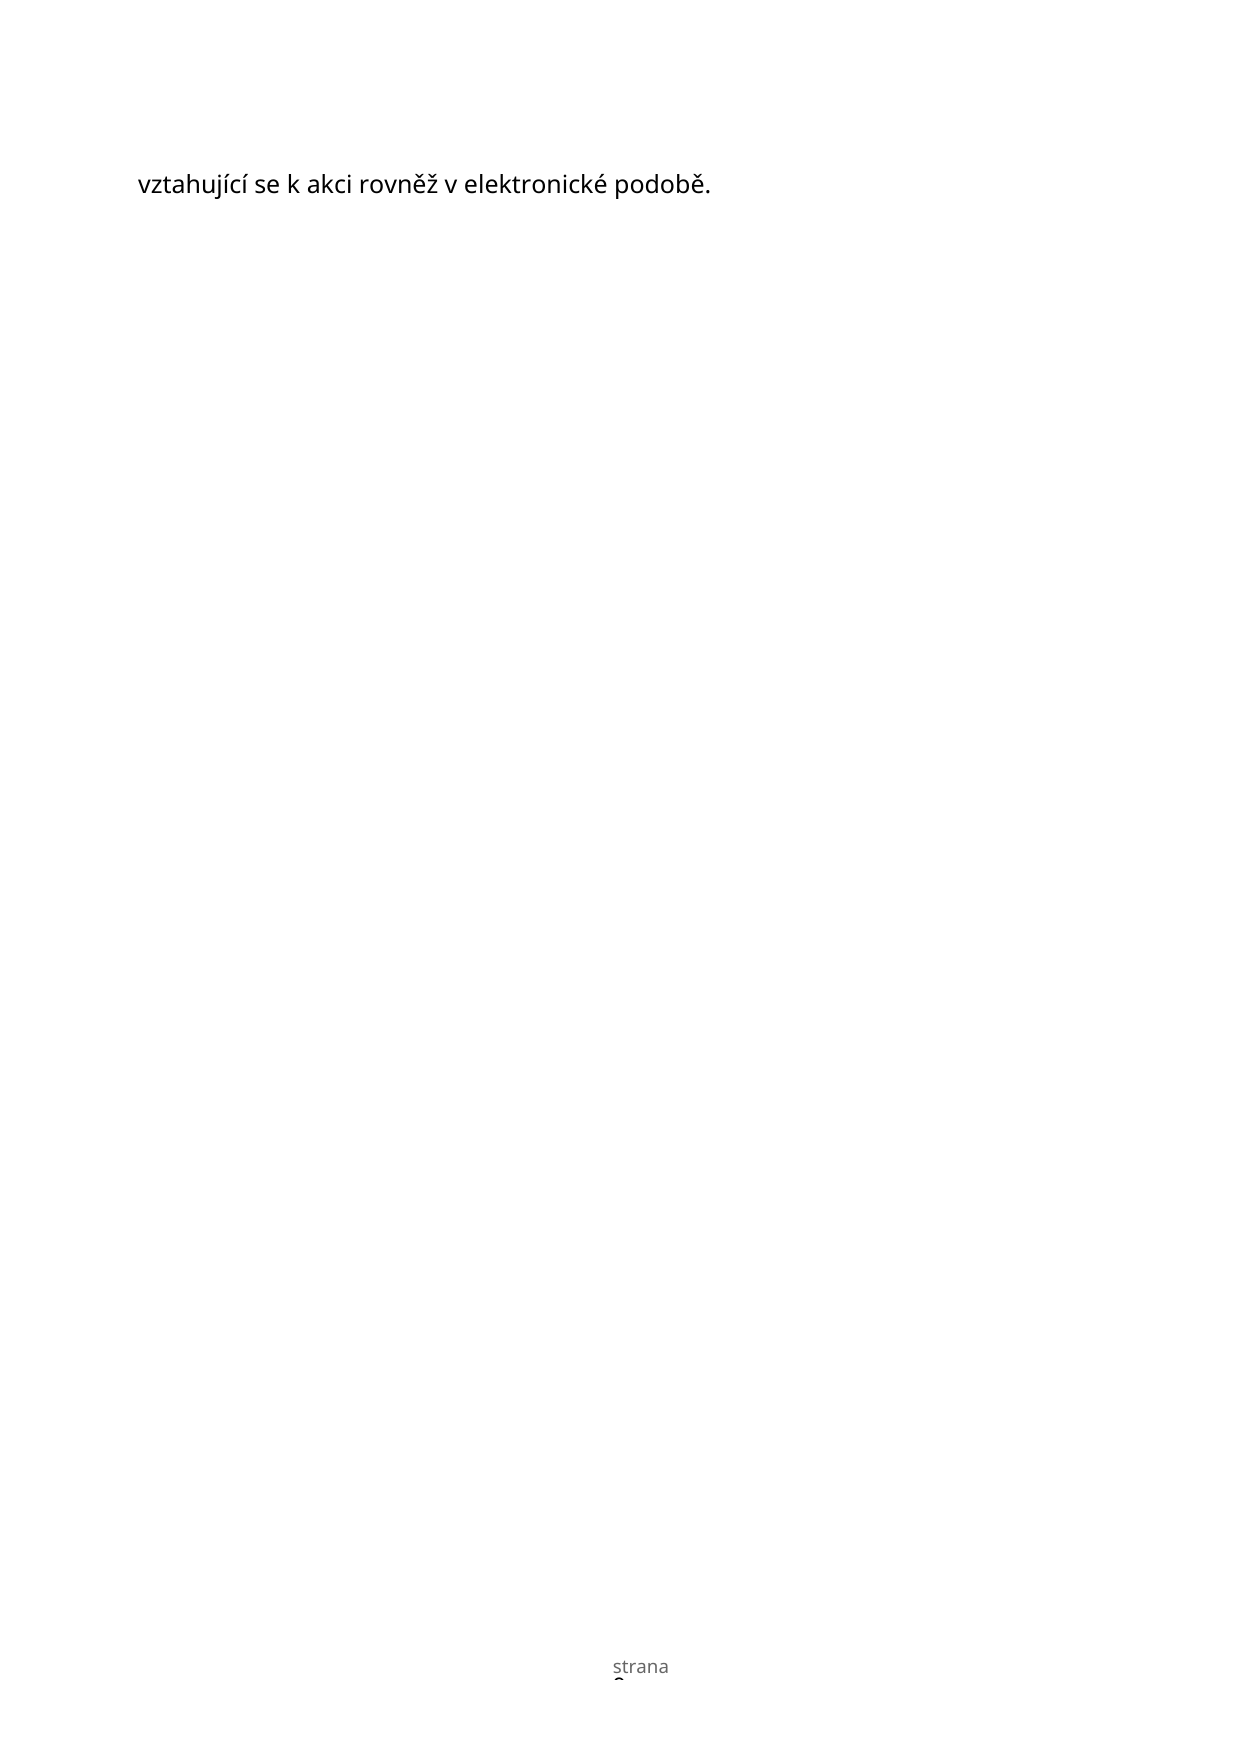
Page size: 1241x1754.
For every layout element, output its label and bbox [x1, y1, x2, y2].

list [100, 167, 1174, 201]
